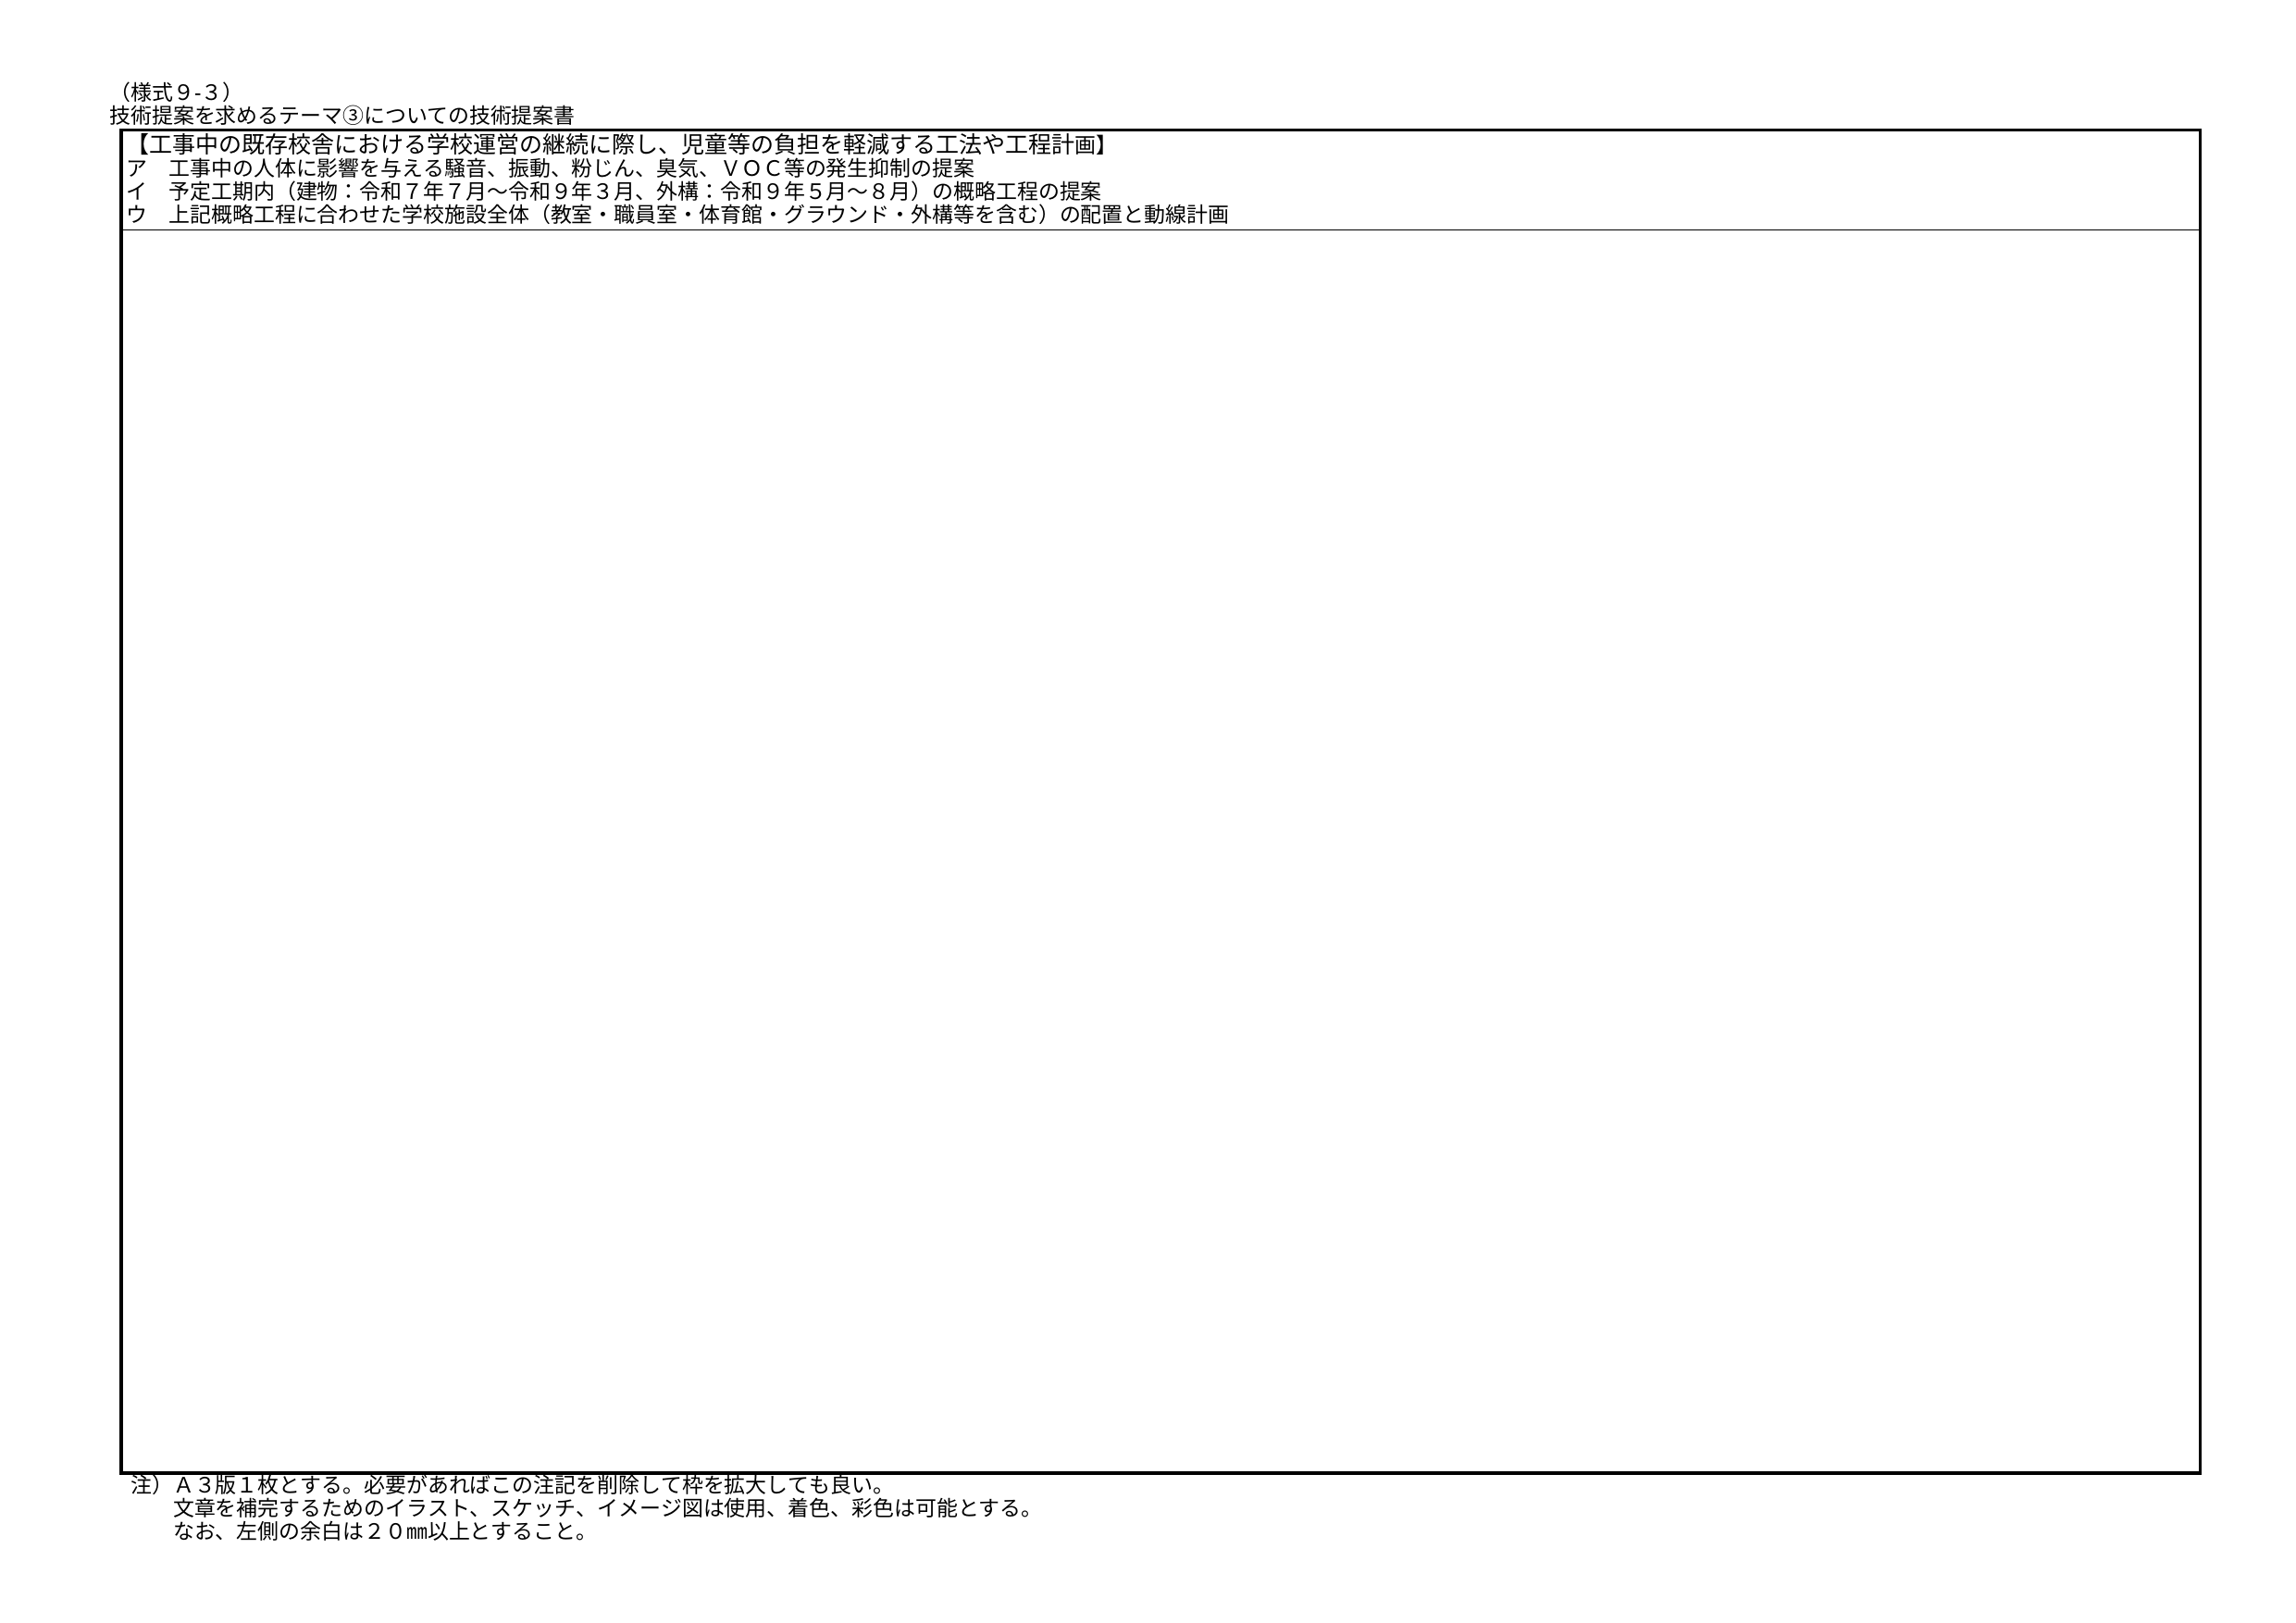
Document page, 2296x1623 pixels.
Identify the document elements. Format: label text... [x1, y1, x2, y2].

text 注）Ａ３版１枚とする。必要があればこの注記を削除して枠を拡大しても良い。 [109, 1474, 2214, 1497]
table_header 【工事中の既存校舎における学校運営の継続に際し、児童等の負担を軽減する工法や工程計画】 ア 工事中の人体に影響を与える騒音、振動、粉じん、臭気、ＶＯＣ等の発生抑制の提案 イ 予定工期内（建物：令和７年７月～令和９年３月、外構：令和９年５月～８月）の概略工程の提案 ウ 上記概略工程に合わせた学校施設全体（教室・職員室・体育館・グラウンド・外構等を含む）の配置と動線計画 [123, 131, 2199, 229]
text 文章を補完するためのイラスト、スケッチ、イメージ図は使用、着色、彩色は可能とする。 [109, 1497, 2214, 1520]
text 技術提案を求めるテーマ③についての技術提案書 [109, 105, 2214, 129]
text （様式９-３） [109, 82, 2214, 105]
text なお、左側の余白は２０㎜以上とすること。 [109, 1520, 2214, 1543]
table_cell [123, 230, 2199, 1471]
